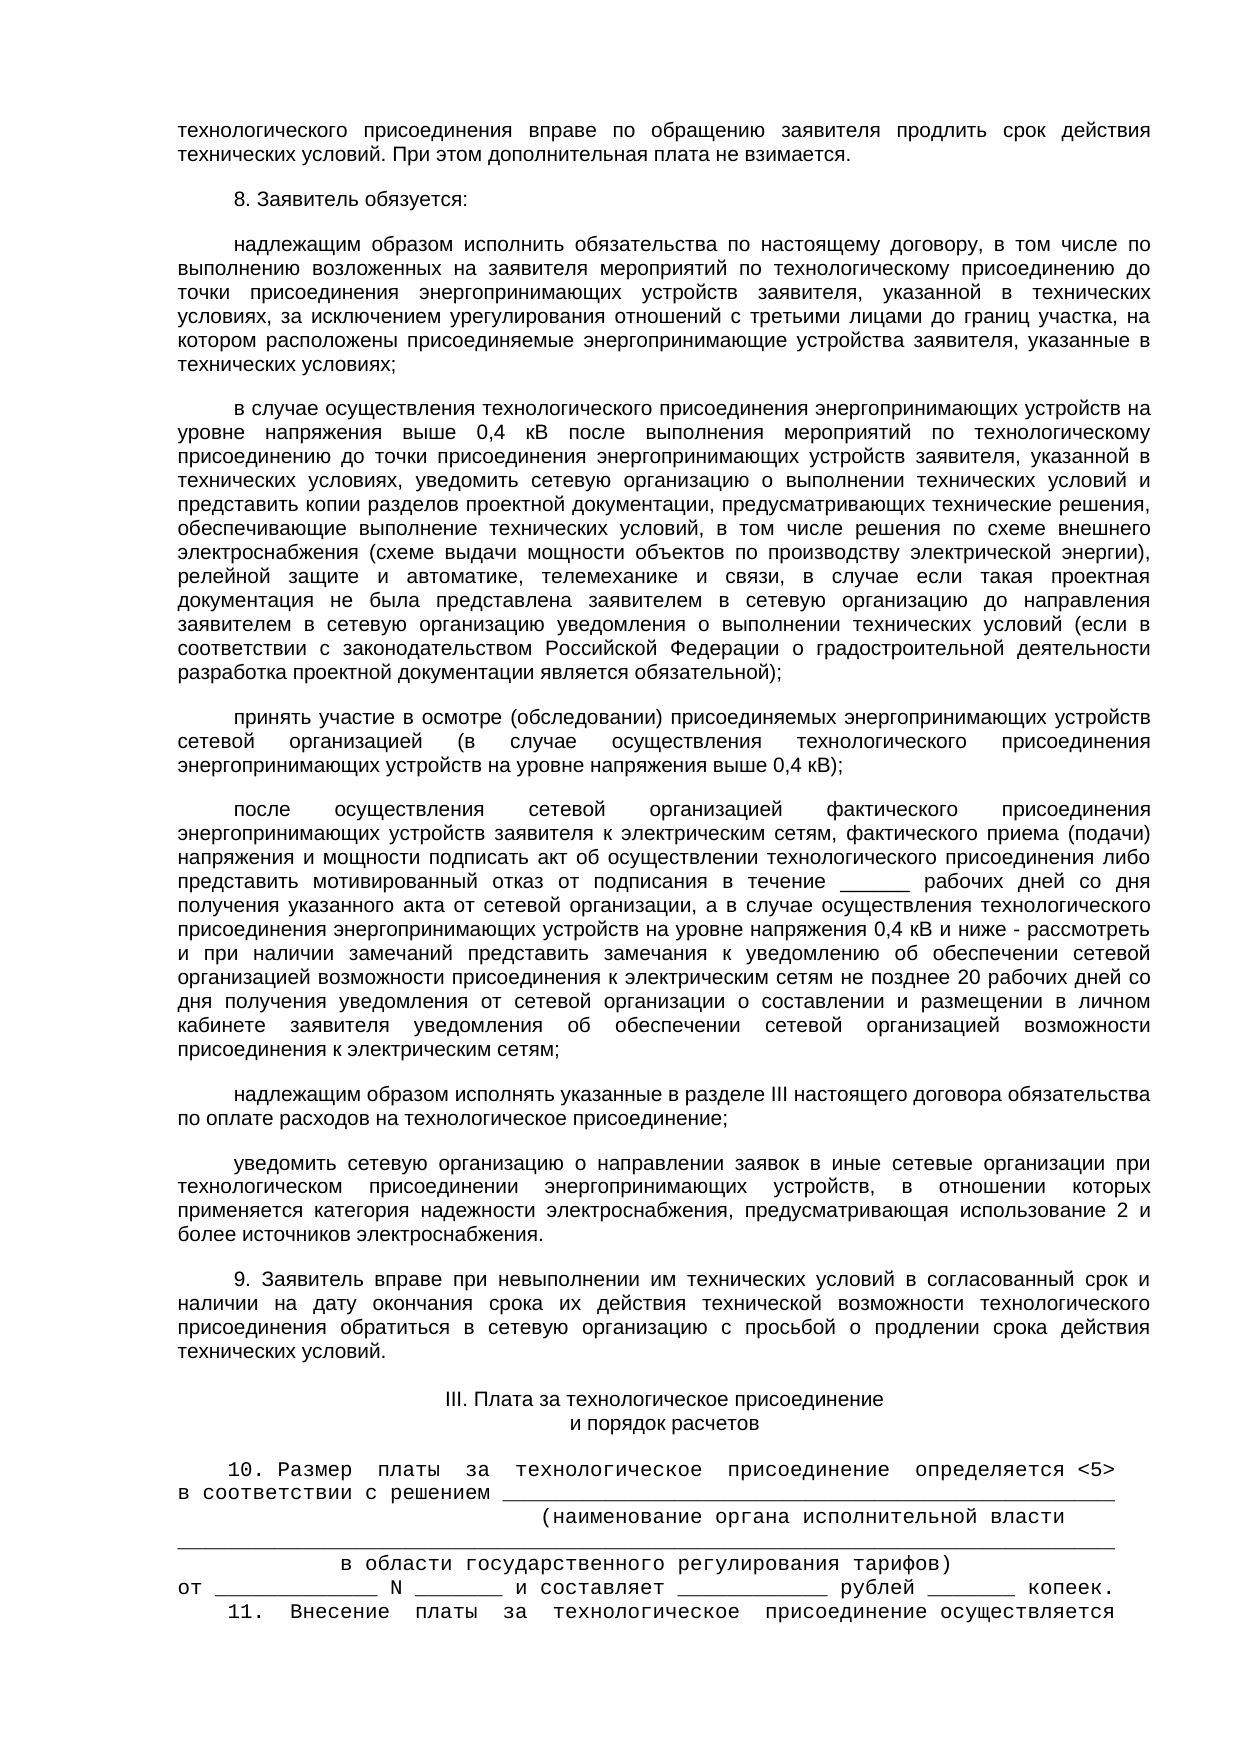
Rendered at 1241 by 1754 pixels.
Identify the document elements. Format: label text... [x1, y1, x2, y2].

text в случае осуществления технологического присоединения энергопринимающих устройств на уровне напряжения выше 0,4 кВ после выполнения мероприятий по технологическому присоединению до точки присоединения энергопринимающих устройств заявителя, указанной в технических условиях, уведомить сетевую организацию о выполнении технических условий и представить копии разделов проектной документации, предусматривающих технические решения, обеспечивающие выполнение технических условий, в том числе решения по схеме внешнего электроснабжения (схеме выдачи мощности объектов по производству электрической энергии), релейной защите и автоматике, телемеханике и связи, в случае если такая проектная документация не была представлена заявителем в сетевую организацию до направления заявителем в сетевую организацию уведомления о выполнении технических условий (если в соответствии с законодательством Российской Федерации о градостроительной деятельности разработка проектной документации является обязательной); [177, 396, 1152, 684]
text 10. Размер платы за технологическое присоединение определяется <5> [177, 1459, 1152, 1482]
text от _____________ N _______ и составляет ____________ рублей _______ копеек. [177, 1577, 1152, 1601]
text 9. Заявитель вправе при невыполнении им технических условий в согласованный срок и наличии на дату окончания срока их действия технической возможности технологического присоединения обратиться в сетевую организацию с просьбой о продлении срока действия технических условий. [177, 1267, 1152, 1363]
text в области государственного регулирования тарифов) [177, 1553, 1152, 1577]
text (наименование органа исполнительной власти [177, 1506, 1152, 1530]
text надлежащим образом исполнять указанные в разделе III настоящего договора обязательства по оплате расходов на технологическое присоединение; [177, 1082, 1152, 1129]
text ___________________________________________________________________________ [177, 1530, 1152, 1553]
text уведомить сетевую организацию о направлении заявок в иные сетевые организации при технологическом присоединении энергопринимающих устройств, в отношении которых применяется категория надежности электроснабжения, предусматривающая использование 2 и более источников электроснабжения. [177, 1150, 1152, 1246]
text III. Плата за технологическое присоединение [177, 1387, 1152, 1411]
text и порядок расчетов [177, 1411, 1152, 1435]
text 11. Внесение платы за технологическое присоединение осуществляется [177, 1601, 1152, 1624]
text после осуществления сетевой организацией фактического присоединения энергопринимающих устройств заявителя к электрическим сетям, фактического приема (подачи) напряжения и мощности подписать акт об осуществлении технологического присоединения либо представить мотивированный отказ от подписания в течение ______ рабочих дней со дня получения указанного акта от сетевой организации, а в случае осуществления технологического присоединения энергопринимающих устройств на уровне напряжения 0,4 кВ и ниже - рассмотреть и при наличии замечаний представить замечания к уведомлению об обеспечении сетевой организацией возможности присоединения к электрическим сетям не позднее 20 рабочих дней со дня получения уведомления от сетевой организации о составлении и размещении в личном кабинете заявителя уведомления об обеспечении сетевой организацией возможности присоединения к электрическим сетям; [177, 797, 1152, 1061]
text 8. Заявитель обязуется: [177, 187, 1152, 211]
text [177, 118, 1152, 166]
text принять участие в осмотре (обследовании) присоединяемых энергопринимающих устройств сетевой организацией (в случае осуществления технологического присоединения энергопринимающих устройств на уровне напряжения выше 0,4 кВ); [177, 704, 1152, 776]
text в соответствии с решением _________________________________________________ [177, 1482, 1152, 1506]
text надлежащим образом исполнить обязательства по настоящему договору, в том числе по выполнению возложенных на заявителя мероприятий по технологическому присоединению до точки присоединения энергопринимающих устройств заявителя, указанной в технических условиях, за исключением урегулирования отношений с третьими лицами до границ участка, на котором расположены присоединяемые энергопринимающие устройства заявителя, указанные в технических условиях; [177, 232, 1152, 375]
